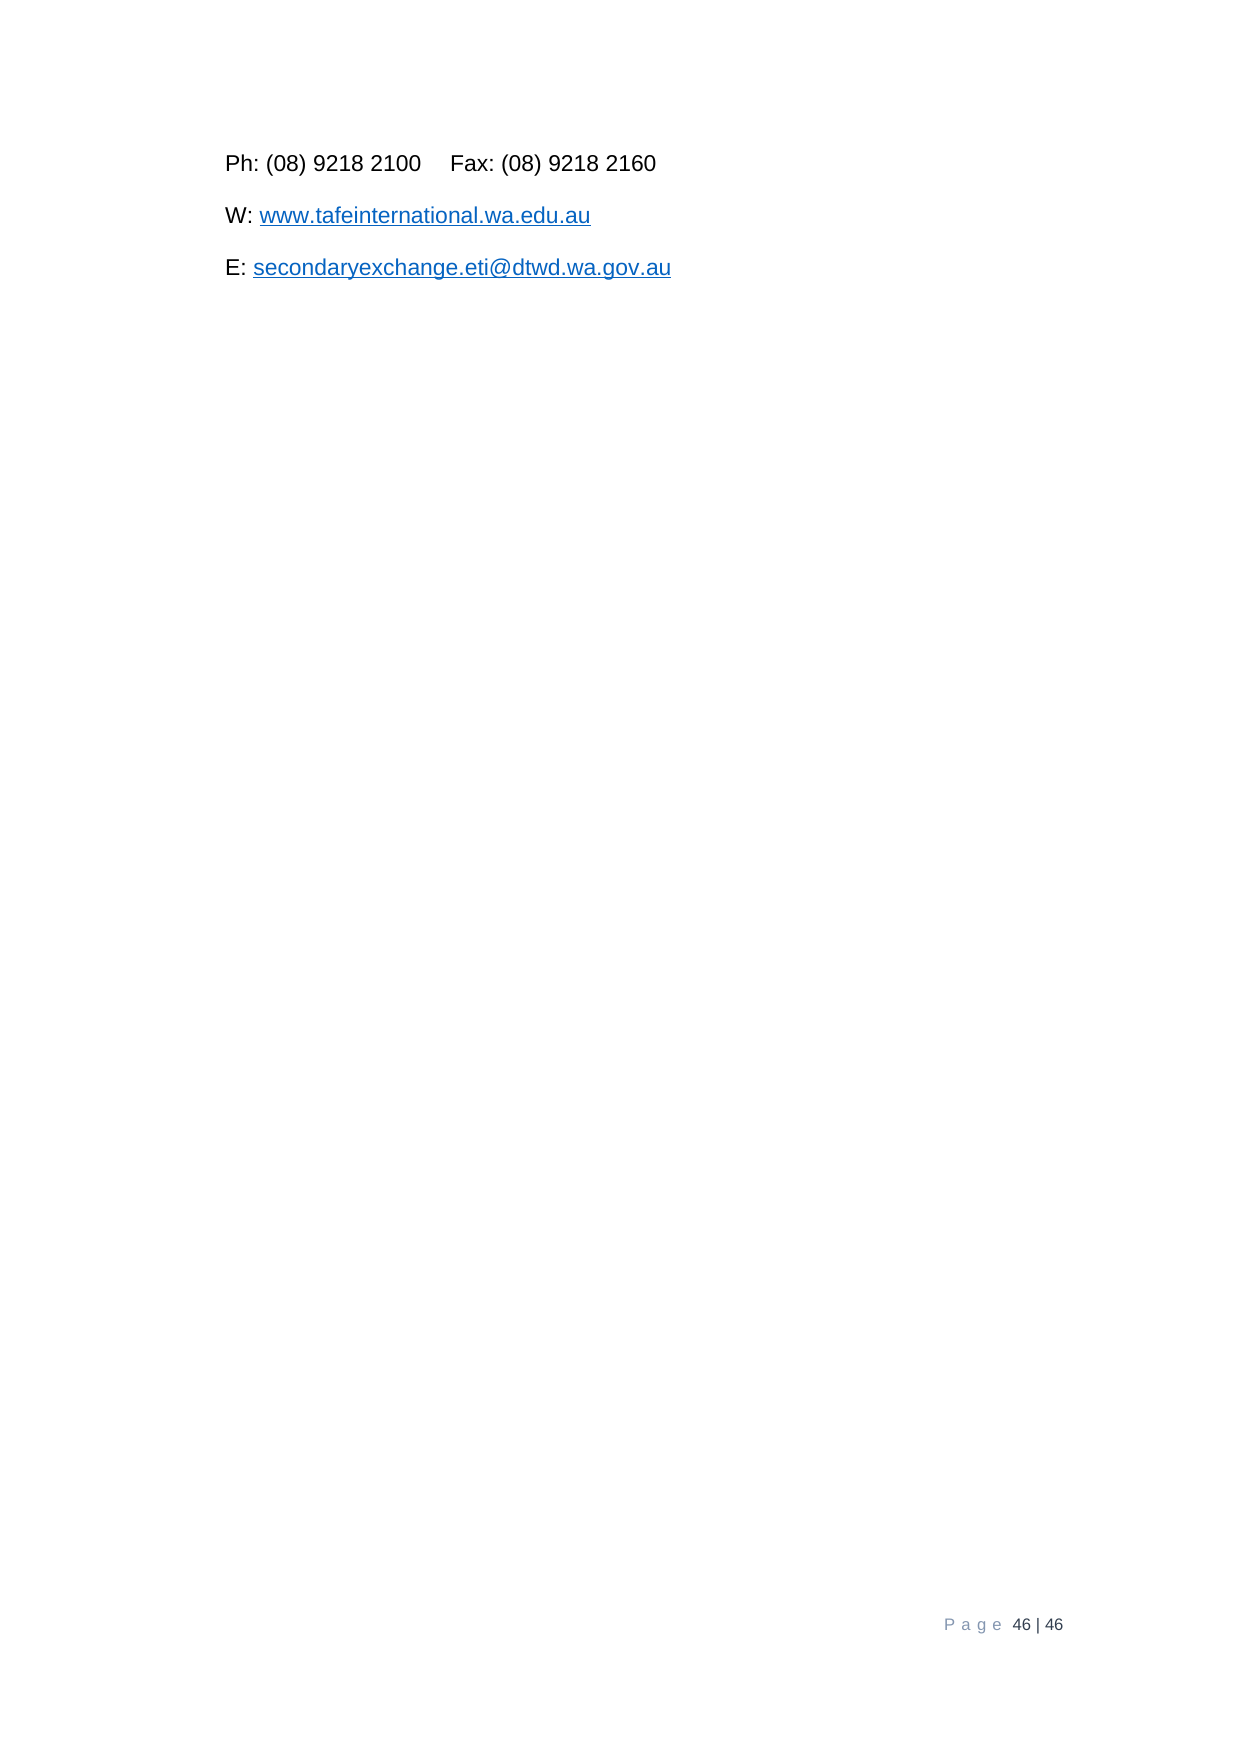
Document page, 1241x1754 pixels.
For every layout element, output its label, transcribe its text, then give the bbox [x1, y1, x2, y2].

text Ph: (08) 9218 2100 Fax: (08) 9218 2160 [150, 150, 1090, 176]
text E: secondaryexchange.eti@dtwd.wa.gov.au [150, 254, 1090, 280]
text W: www.tafeinternational.wa.edu.au [150, 202, 1090, 228]
